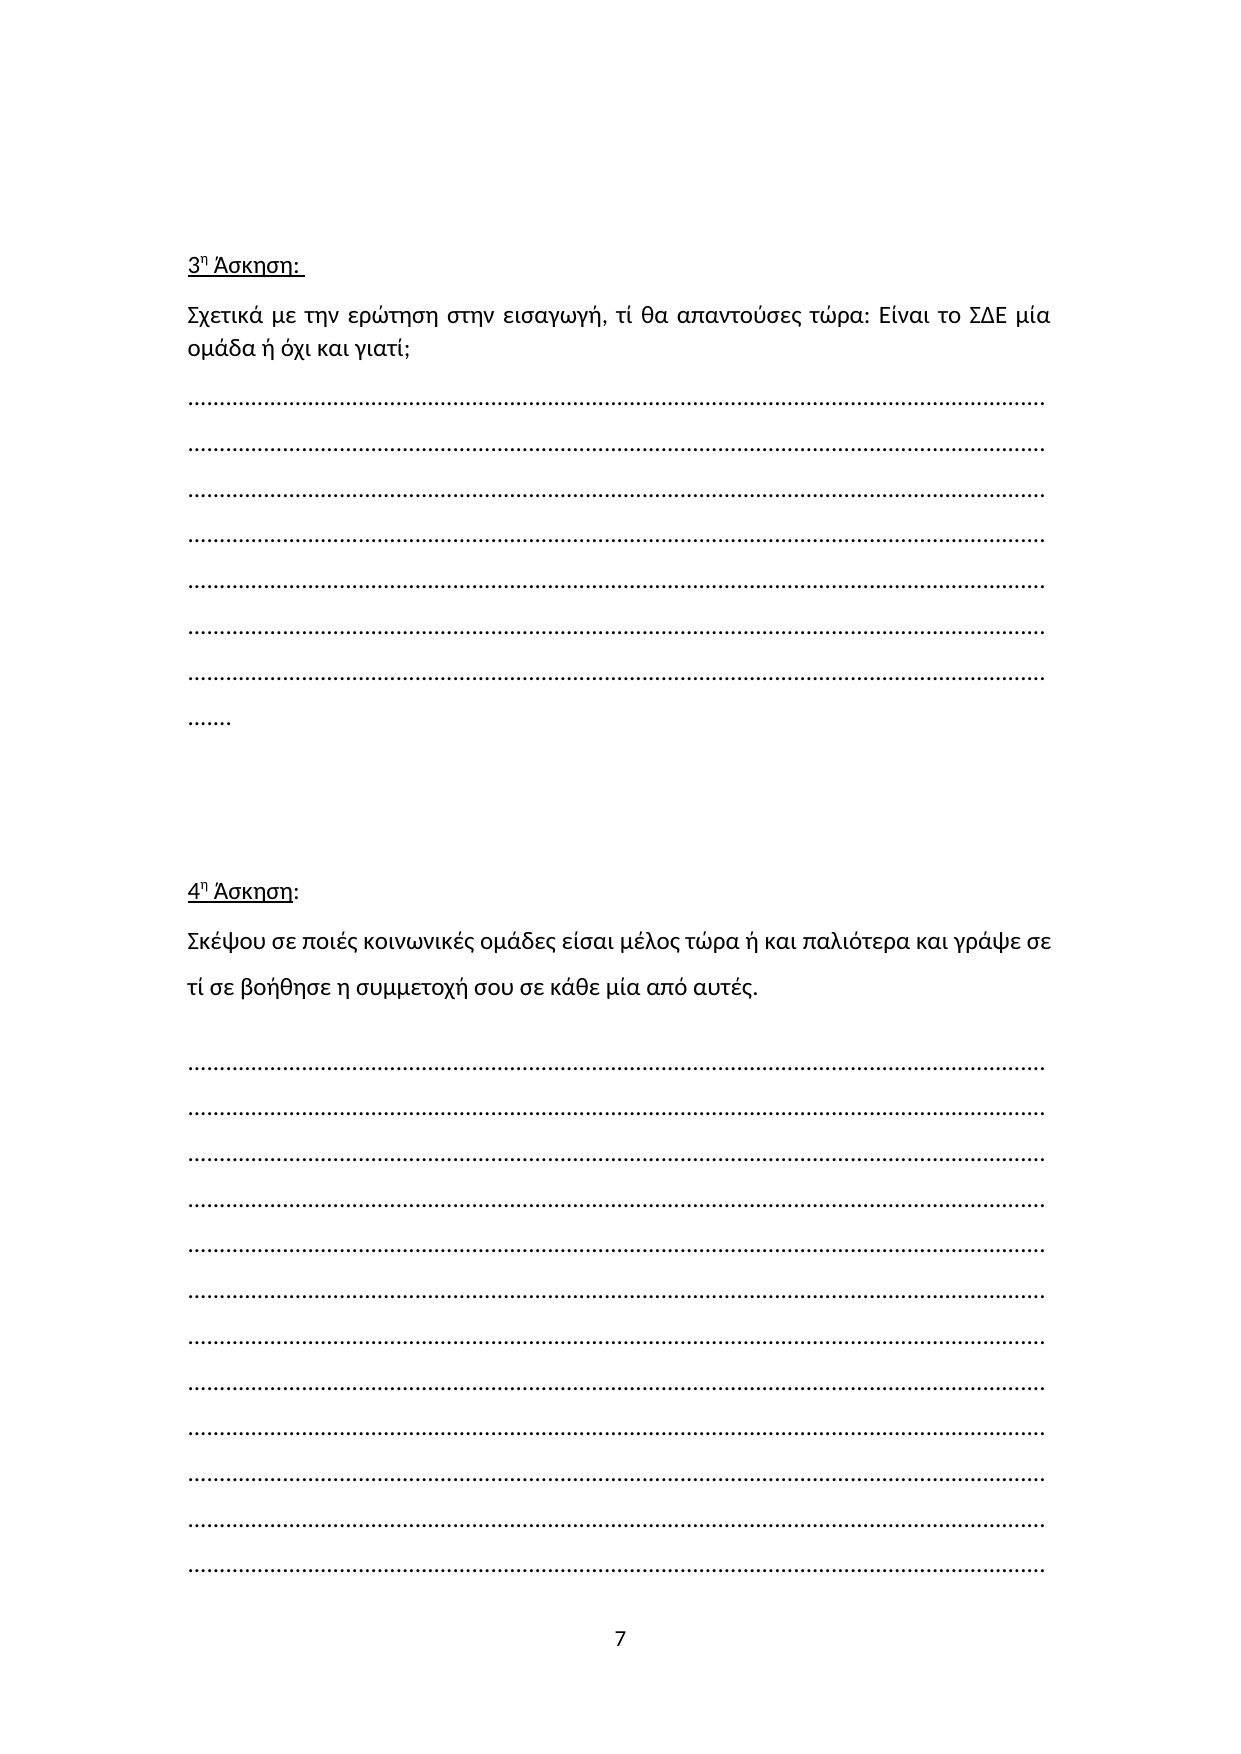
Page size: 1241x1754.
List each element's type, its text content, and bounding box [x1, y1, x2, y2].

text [187, 1046, 1053, 1579]
text Σχετικά με την ερώτηση στην εισαγωγή, τί θα απαντούσες τώρα: Είναι το ΣΔΕ μία ομάδα ή όχι και γιατί; [187, 299, 1053, 362]
text 4η Άσκηση: [187, 875, 1053, 906]
text Σκέψου σε ποιές κοινωνικές ομάδες είσαι μέλος τώρα ή και παλιότερα και γράψε σε τί σε βοήθησε η συμμετοχή σου σε κάθε μία από αυτές. [187, 925, 1053, 1001]
text 3η Άσκηση: [187, 249, 1053, 280]
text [187, 381, 1053, 732]
